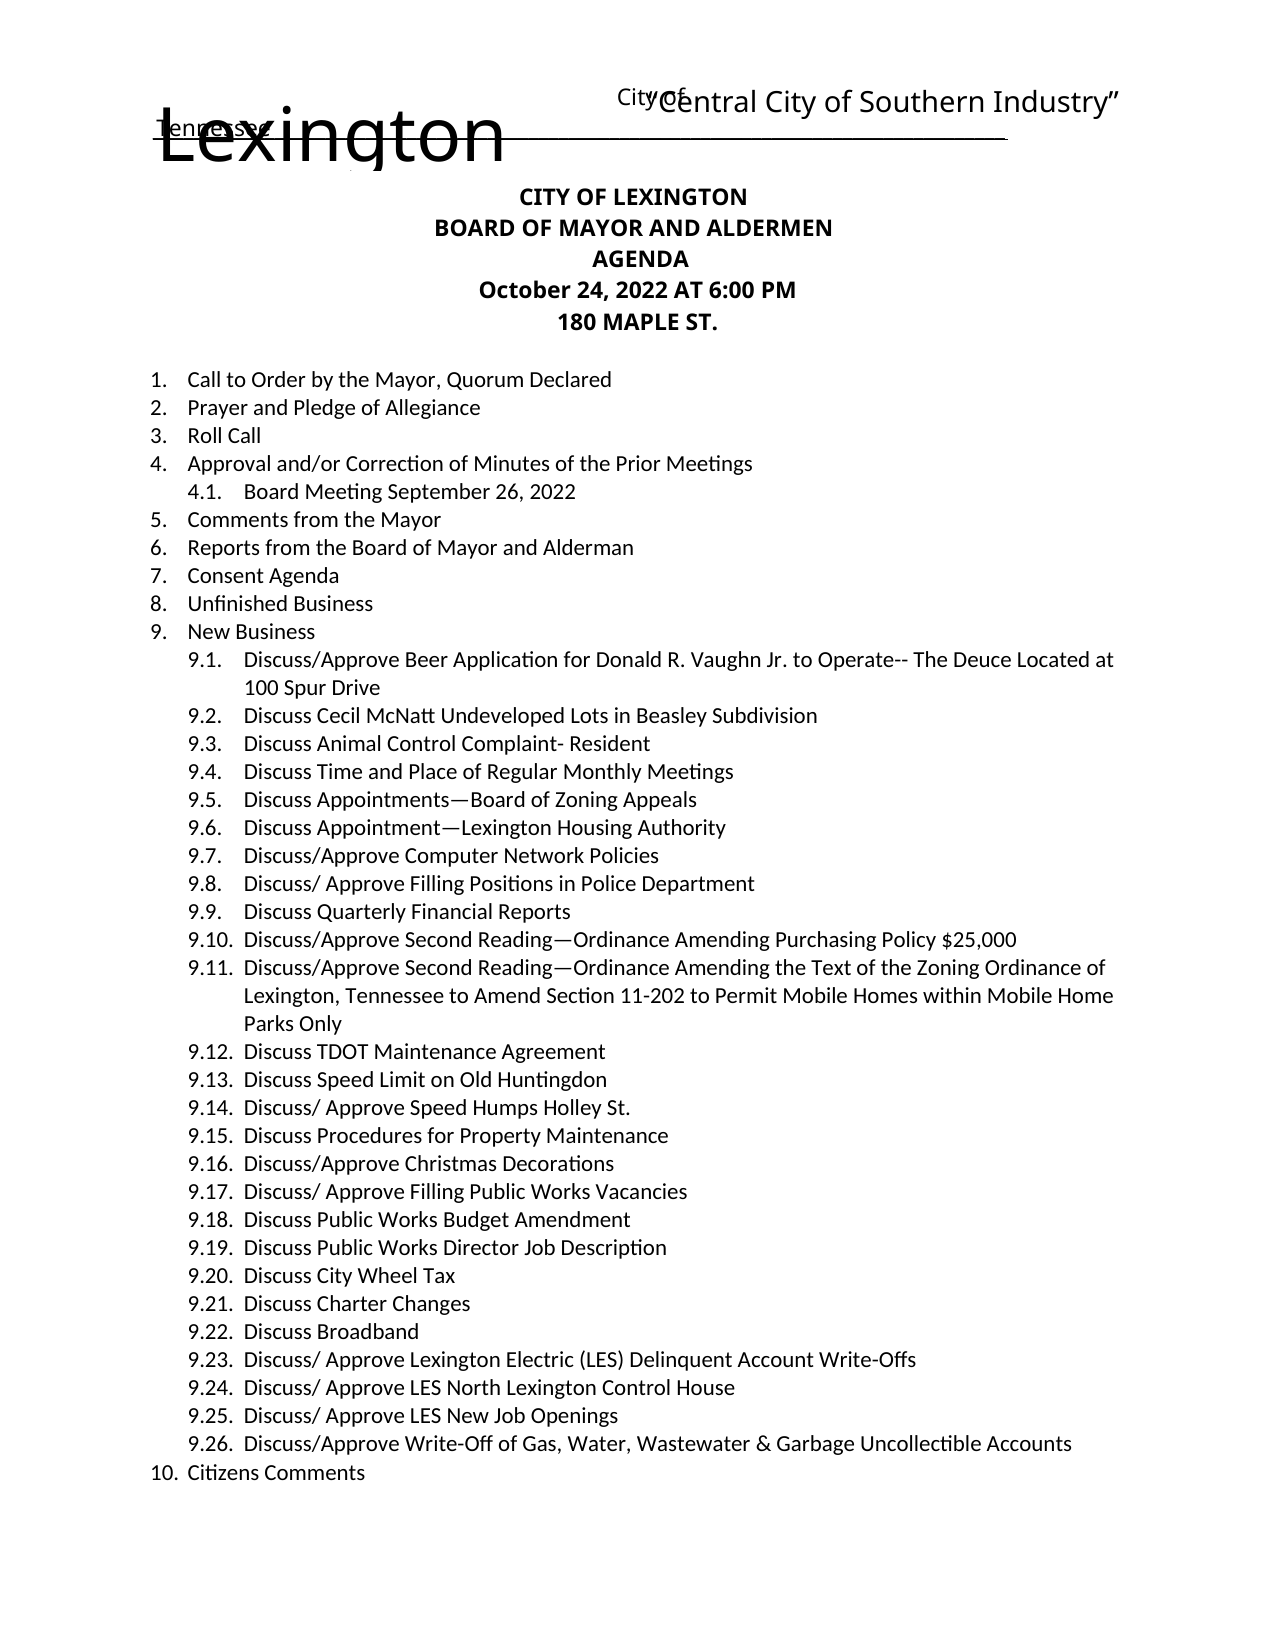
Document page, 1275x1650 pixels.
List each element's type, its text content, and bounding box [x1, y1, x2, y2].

list Discuss Animal Control Complaint- Resident [187, 729, 1125, 757]
text BOARD OF MAYOR AND ALDERMEN [150, 212, 1117, 243]
list Discuss/ Approve LES New Job Openings [187, 1402, 1125, 1429]
list Discuss Procedures for Property Maintenance [187, 1121, 1125, 1149]
list Discuss Public Works Director Job Description [187, 1233, 1125, 1261]
list Approval and/or Correction of Minutes of the Prior Meetings [150, 449, 1125, 477]
list Discuss/Approve Christmas Decorations [187, 1149, 1125, 1177]
list Comments from the Mayor [150, 505, 1125, 533]
list Discuss/ Approve LES North Lexington Control House [187, 1373, 1125, 1402]
list Discuss Cecil McNatt Undeveloped Lots in Beasley Subdivision [187, 701, 1125, 729]
list Discuss Appointment—Lexington Housing Authority [187, 813, 1125, 841]
list Discuss/ Approve Filling Positions in Police Department [187, 869, 1125, 897]
text CITY OF LEXINGTON [150, 181, 1117, 212]
list Discuss/Approve Write-Off of Gas, Water, Wastewater & Garbage Uncollectible Accounts [187, 1429, 1125, 1458]
list Reports from the Board of Mayor and Alderman [150, 533, 1125, 561]
list Unfinished Business [150, 589, 1125, 617]
list Citizens Comments [150, 1458, 1125, 1486]
text AGENDA [150, 243, 1125, 274]
list Discuss Quarterly Financial Reports [187, 897, 1125, 925]
list Discuss Public Works Budget Amendment [187, 1205, 1125, 1233]
list Discuss/Approve Beer Application for Donald R. Vaughn Jr. to Operate-- The Deuce Located at 100 Spur Drive [187, 645, 1125, 701]
list Discuss Time and Place of Regular Monthly Meetings [187, 757, 1125, 785]
list Discuss Broadband [187, 1317, 1125, 1346]
list Discuss/ Approve Lexington Electric (LES) Delinquent Account Write-Offs [187, 1346, 1125, 1373]
list Discuss/Approve Second Reading—Ordinance Amending Purchasing Policy $25,000 [187, 925, 1125, 953]
list Board Meeting September 26, 2022 [187, 477, 1125, 505]
list Roll Call [150, 421, 1125, 449]
list Discuss Charter Changes [187, 1289, 1125, 1317]
list Call to Order by the Mayor, Quorum Declared [150, 365, 1125, 393]
list Discuss/Approve Second Reading—Ordinance Amending the Text of the Zoning Ordinance of Lexington, Tennessee to Amend Section 11-202 to Permit Mobile Homes within Mobile Home Parks Only [187, 953, 1125, 1037]
list Discuss Appointments—Board of Zoning Appeals [187, 785, 1125, 813]
list Discuss Speed Limit on Old Huntingdon [187, 1065, 1125, 1093]
list New Business [150, 617, 1125, 645]
text 180 MAPLE ST. [150, 306, 1125, 337]
list Consent Agenda [150, 561, 1125, 589]
list Discuss TDOT Maintenance Agreement [187, 1037, 1125, 1065]
text October 24, 2022 AT 6:00 PM [150, 274, 1125, 306]
list Discuss/ Approve Filling Public Works Vacancies [187, 1177, 1125, 1205]
list Discuss/ Approve Speed Humps Holley St. [187, 1093, 1125, 1121]
list Discuss City Wheel Tax [187, 1261, 1125, 1289]
list Prayer and Pledge of Allegiance [150, 393, 1125, 421]
list Discuss/Approve Computer Network Policies [187, 841, 1125, 869]
